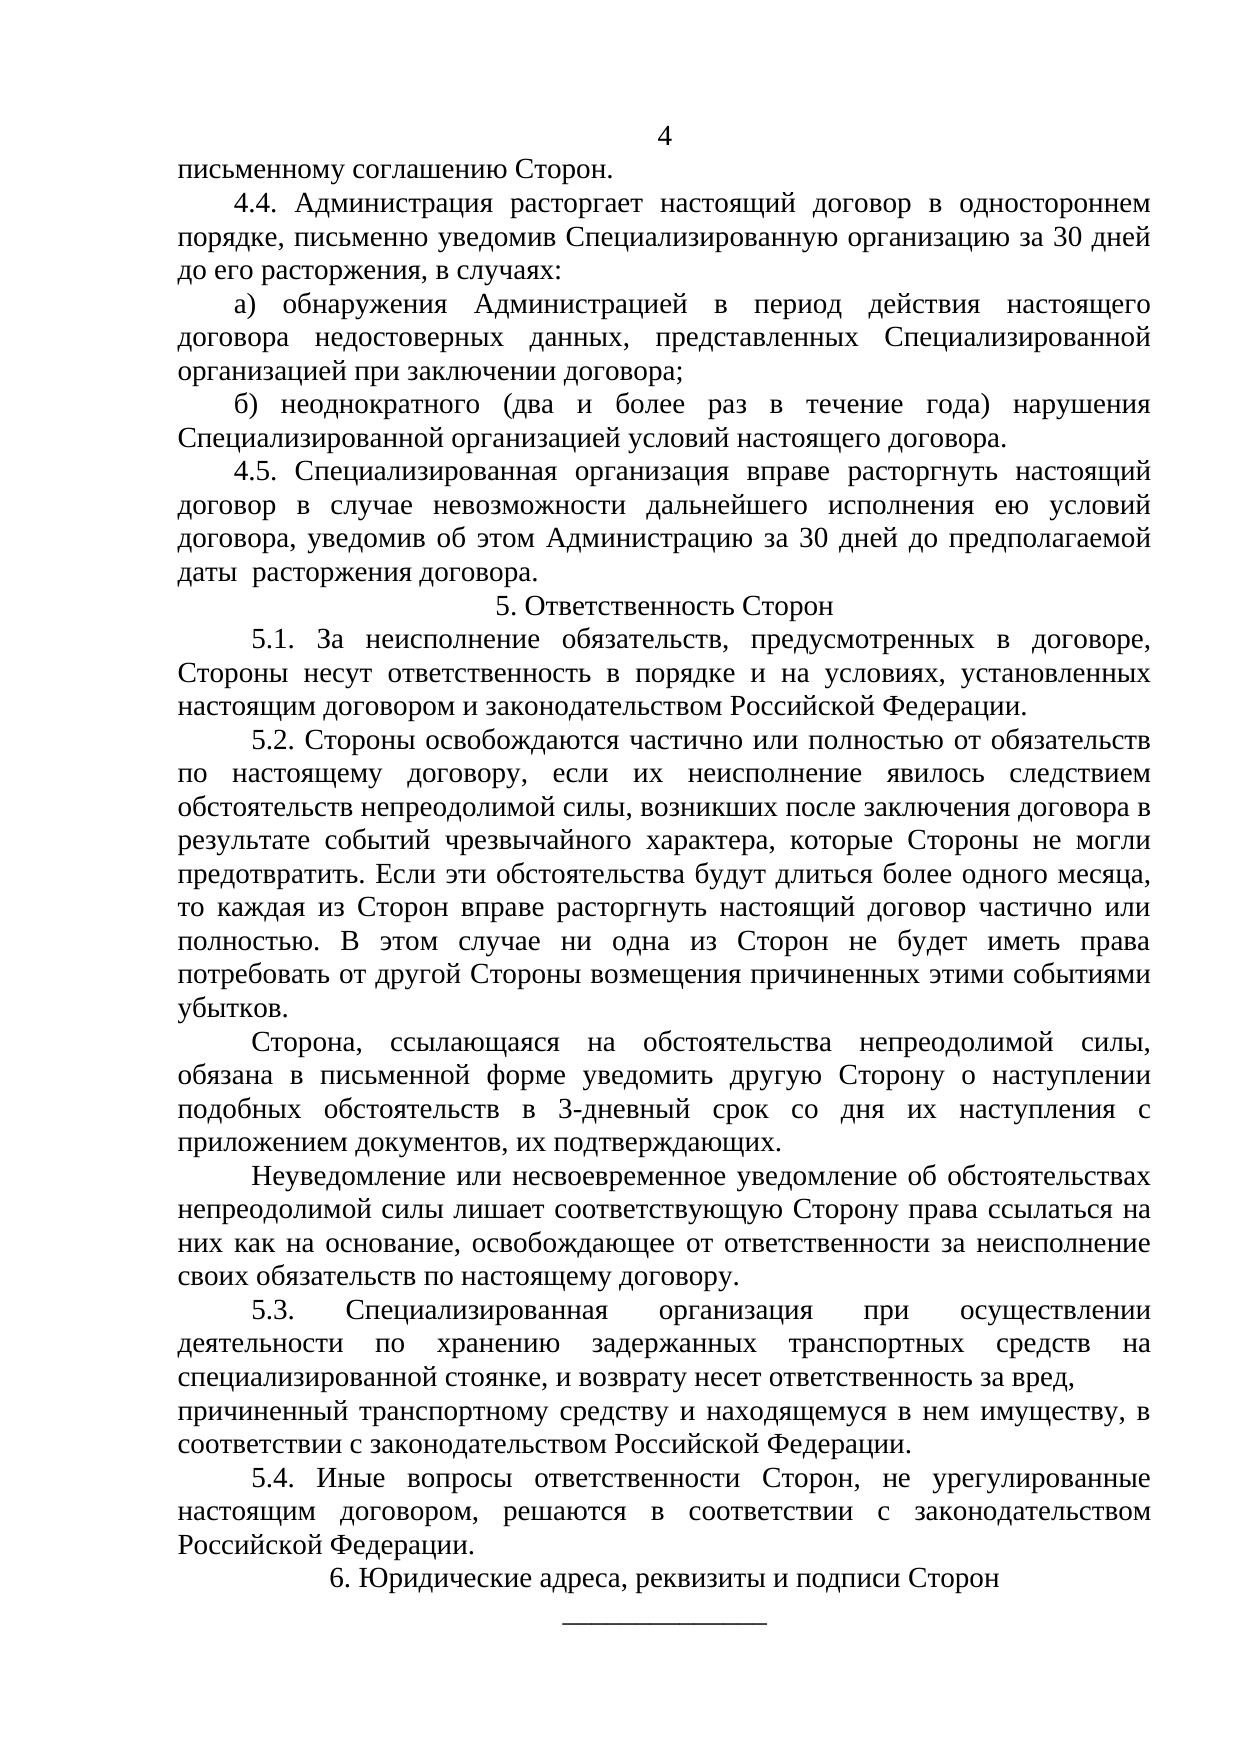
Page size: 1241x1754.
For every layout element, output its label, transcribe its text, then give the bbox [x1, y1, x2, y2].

text 4.4. Администрация расторгает настоящий договор в одностороннем порядке, письменно уведомив Специализированную организацию за 30 дней до его расторжения, в случаях: [177, 185, 1152, 286]
text 5. Ответственность Сторон [177, 588, 1152, 621]
text 4 [177, 118, 1152, 152]
text 6. Юридические адреса, реквизиты и подписи Сторон [177, 1560, 1152, 1594]
text б) неоднократного (два и более раз в течение года) нарушения Специализированной организацией условий настоящего договора. [177, 386, 1152, 453]
text 5.2. Стороны освобождаются частично или полностью от обязательств по настоящему договору, если их неисполнение явилось следствием обстоятельств непреодолимой силы, возникших после заключения договора в результате событий чрезвычайного характера, которые Стороны не могли предотвратить. Если эти обстоятельства будут длиться более одного месяца, то каждая из Сторон вправе расторгнуть настоящий договор частично или полностью. В этом случае ни одна из Сторон не будет иметь права потребовать от другой Стороны возмещения причиненных этими событиями убытков. [177, 722, 1152, 1024]
text а) обнаружения Администрацией в период действия настоящего договора недостоверных данных, представленных Специализированной организацией при заключении договора; [177, 286, 1152, 386]
text 5.3. Специализированная организация при осуществлении деятельности по хранению задержанных транспортных средств на специализированной стоянке, и возврату несет ответственность за вред, [177, 1292, 1152, 1393]
text 5.4. Иные вопросы ответственности Сторон, не урегулированные настоящим договором, решаются в соответствии с законодательством Российской Федерации. [177, 1460, 1152, 1560]
text Сторона, ссылающаяся на обстоятельства непреодолимой силы, обязана в письменной форме уведомить другую Сторону о наступлении подобных обстоятельств в 3-дневный срок со дня их наступления с приложением документов, их подтверждающих. [177, 1024, 1152, 1158]
text 4.5. Специализированная организация вправе расторгнуть настоящий договор в случае невозможности дальнейшего исполнения ею условий договора, уведомив об этом Администрацию за 30 дней до предполагаемой даты расторжения договора. [177, 453, 1152, 588]
text письменному соглашению Сторон. [177, 152, 1152, 185]
text 5.1. За неисполнение обязательств, предусмотренных в договоре, Стороны несут ответственность в порядке и на условиях, установленных настоящим договором и законодательством Российской Федерации. [177, 621, 1152, 722]
text Неуведомление или несвоевременное уведомление об обстоятельствах непреодолимой силы лишает соответствующую Сторону права ссылаться на них как на основание, освобождающее от ответственности за неисполнение своих обязательств по настоящему договору. [177, 1158, 1152, 1292]
text ______________ [177, 1594, 1152, 1627]
text причиненный транспортному средству и находящемуся в нем имуществу, в соответствии с законодательством Российской Федерации. [177, 1393, 1152, 1460]
